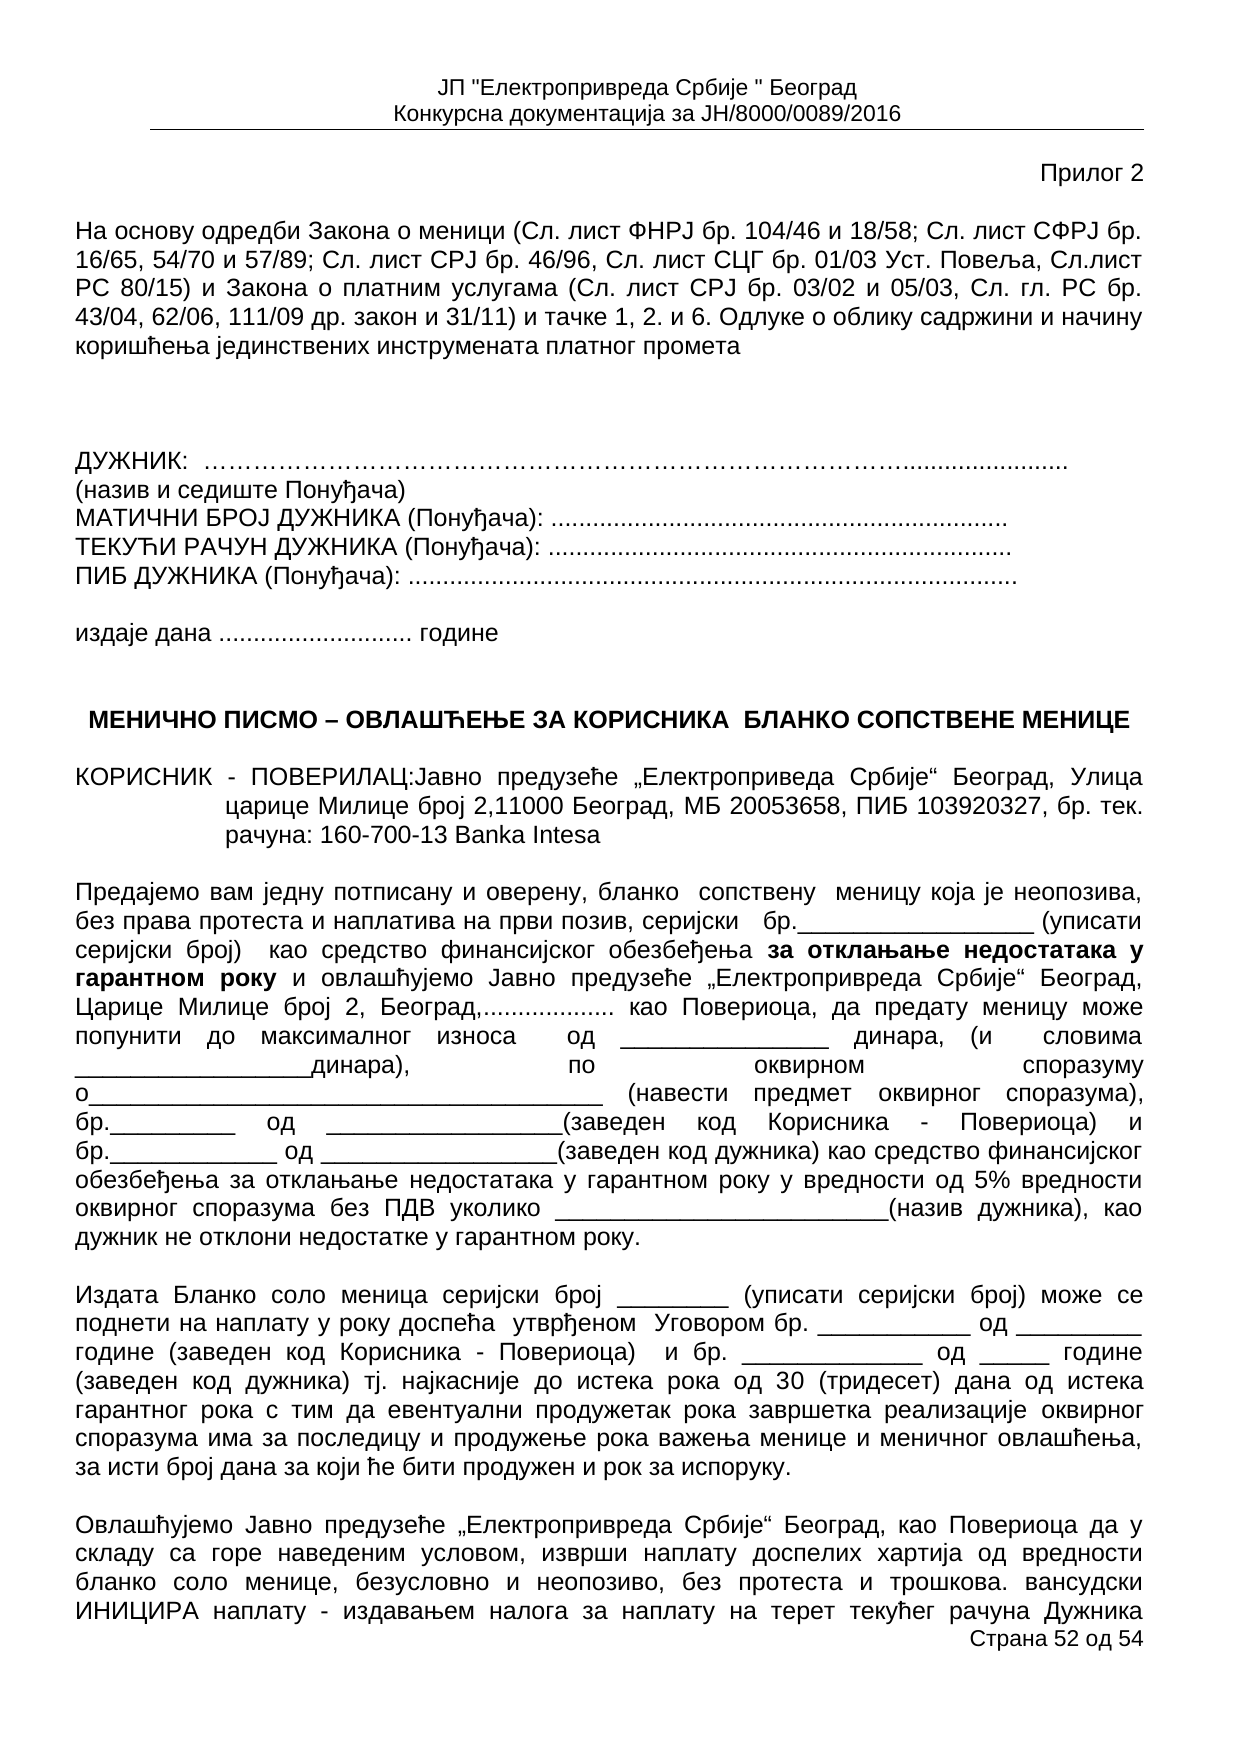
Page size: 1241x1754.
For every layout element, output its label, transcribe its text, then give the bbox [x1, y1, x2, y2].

text Прилог 2 [75, 158, 1144, 187]
text МАТИЧНИ БРОЈ ДУЖНИКА (Понуђача): .................................................................. [75, 503, 1144, 532]
text Нa oснoву oдрeдби Зaкoнa o мeници (Сл. лист ФНРJ бр. 104/46 и 18/58; Сл. лист СФРJ бр. 16/65, 54/70 и 57/89; Сл. лист СРJ бр. 46/96, Сл. лист СЦГ бр. 01/03 Уст. Повеља, Сл.лист РС 80/15) и Зaкoнa o платним услугама (Сл. лист СРЈ бр. 03/02 и 05/03, Сл. гл. РС бр. 43/04, 62/06, 111/09 др. закон и 31/11) и тачке 1, 2. и 6. Одлуке о облику садржини и начину коришћења јединствених инструмената платног промета [75, 216, 1144, 360]
text ТЕКУЋИ РАЧУН ДУЖНИКА (Понуђача): ................................................................... [75, 532, 1144, 561]
text ДУЖНИК: …………………………………………………………………………........................ [75, 446, 1144, 475]
text ПИБ ДУЖНИКА (Понуђача): ........................................................................................ [75, 561, 1144, 590]
text (назив и седиште Понуђача) [75, 475, 1144, 503]
text издаје дана ............................ године [75, 618, 1144, 647]
text Издата Бланко соло меница серијски број ________ (уписати серијски број) може се поднети на наплату у року доспећа утврђеном Уговором бр. ___________ од _________ године (заведен код Корисника - Повериоца) и бр. _____________ од _____ године (заведен код дужника) тј. најкасније до истека рока од 30 (тридесет) дана од истека гарантног рока с тим да евентуални продужетак рока завршетка реализације оквирног споразума има за последицу и продужење рока важења менице и меничног овлашћења, за исти број дана за који ће бити продужен и рок за испоруку. [75, 1280, 1144, 1481]
text Предајемо вам једну потписану и оверену, бланко сопствену меницу која је неопозива, без права протеста и наплатива на први позив, серијски бр._________________ (уписати серијски број) као средство финансијског обезбеђења за отклањање недостатака у гарантном року и овлашћујемо Јавно предузеће „Електропривреда Србије“ Београд, Царице Милице број 2, Београд,................... као Повериоца, да предату меницу може попунити до максималног износа од _______________ динара, (и словима _________________динара), по оквирном споразуму о_____________________________________ (навести предмет оквирног споразума), бр._________ од _________________(заведен код Корисника - Повериоца) и бр.____________ од _________________(заведен код дужника) као средство финансијског обезбеђења за oтклањање недостатака у гарантном року у вредности од 5% вредности оквирног споразума без ПДВ уколико ________________________(назив дужника), као дужник не отклони недостатке у гарантном року. [75, 877, 1144, 1251]
text КОРИСНИК - ПОВЕРИЛАЦ:Јавно предузеће „Електроприведа Србије“ Београд, Улица царице Милице број 2,11000 Београд, МБ 20053658, ПИБ 103920327, бр. тек. рачуна: 160-700-13 Banka Intesa [75, 762, 1144, 848]
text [75, 1510, 1144, 1625]
text МЕНИЧНО ПИСМО – ОВЛАШЋЕЊЕ ЗА КОРИСНИКА БЛАНКО СОПСТВЕНЕ МЕНИЦЕ [75, 705, 1144, 733]
